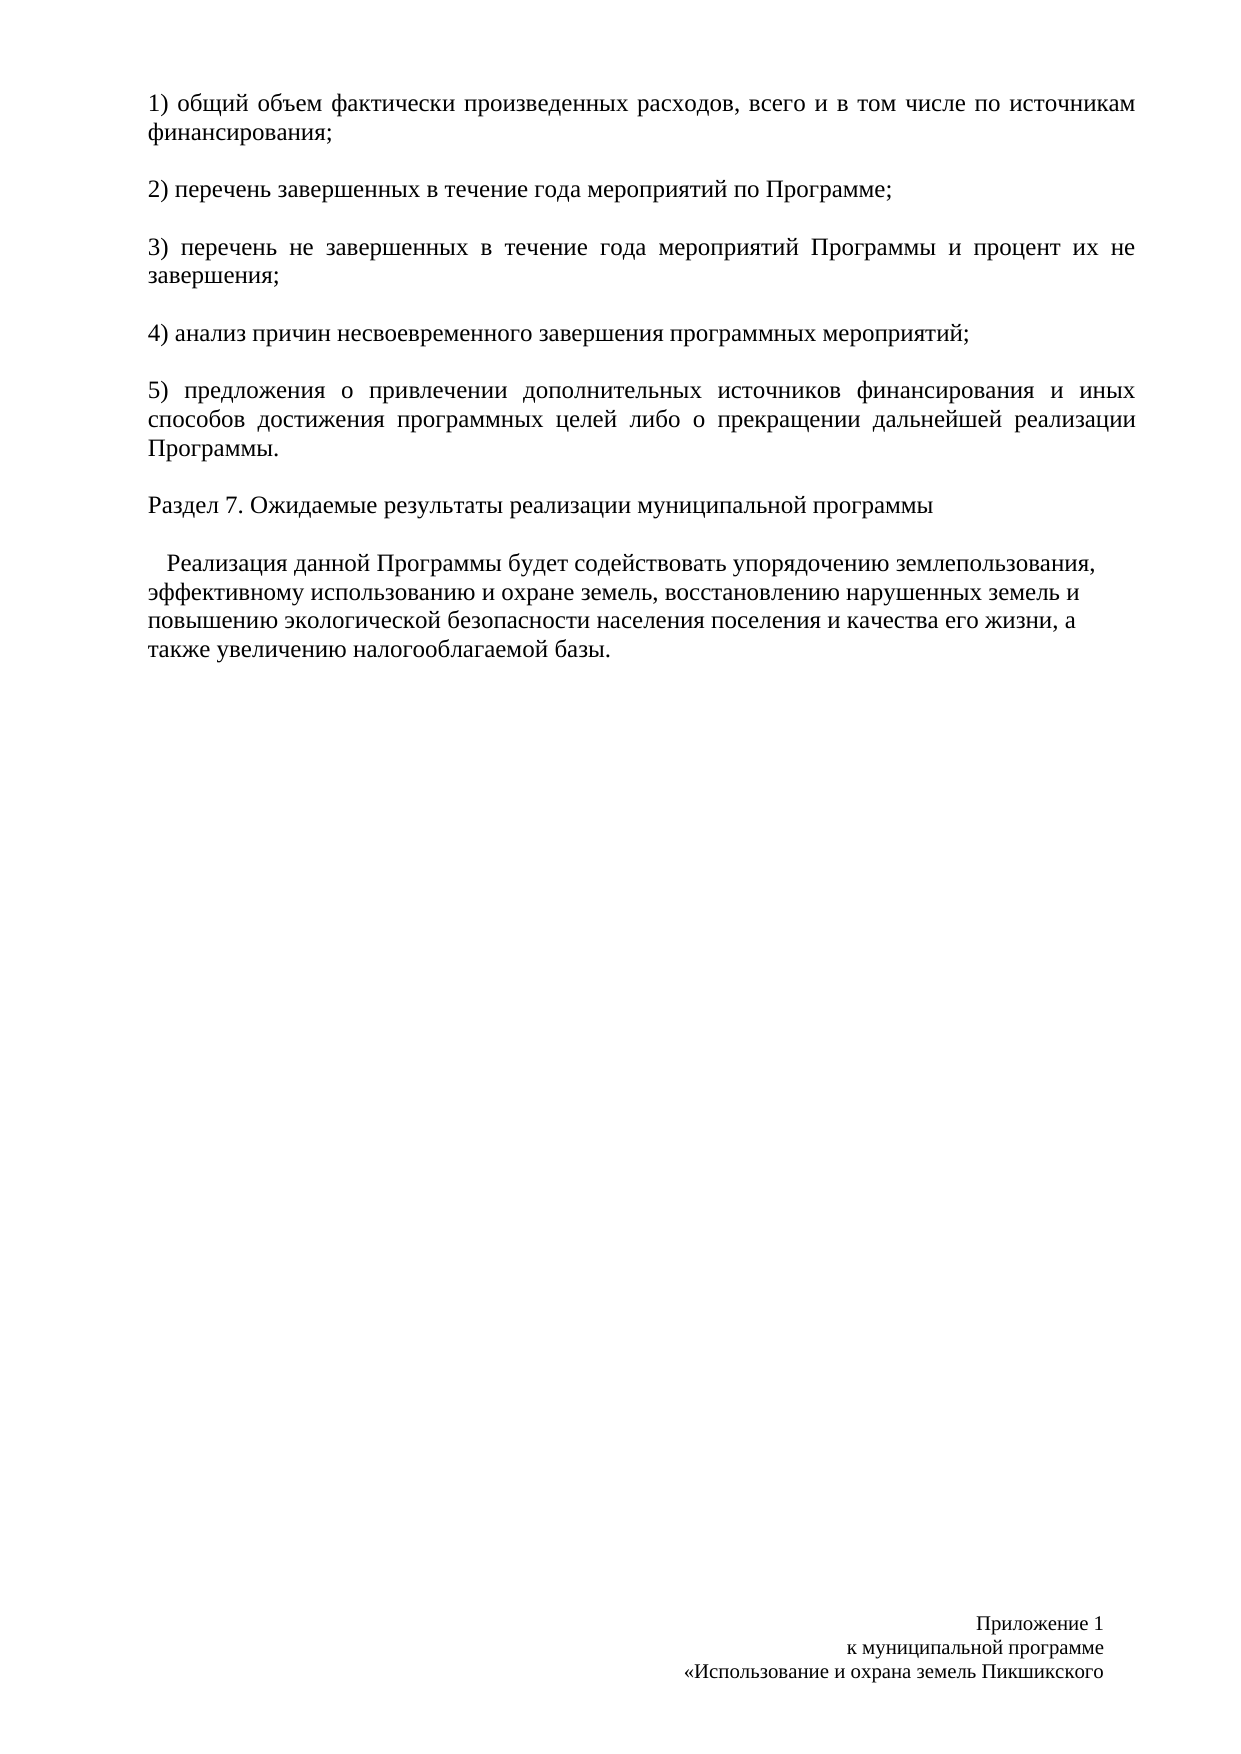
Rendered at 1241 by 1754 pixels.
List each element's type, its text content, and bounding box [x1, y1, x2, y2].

text 5) предложения о привлечении дополнительных источников финансирования и иных способов достижения программных целей либо о прекращении дальнейшей реализации Программы. [148, 347, 1137, 462]
text 2) перечень завершенных в течение года мероприятий по Программе; [148, 145, 1137, 203]
text Реализация данной Программы будет содействовать упорядочению землепользования, эффективному использованию и охране земель, восстановлению нарушенных земель и повышению экологической безопасности населения поселения и качества его жизни, а также увеличению налогооблагаемой базы. [148, 519, 1137, 691]
text 4) анализ причин несвоевременного завершения программных мероприятий; [148, 289, 1137, 347]
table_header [665, 1611, 1115, 1695]
text 1) общий объем фактически произведенных расходов, всего и в том числе по источникам финансирования; [148, 59, 1137, 145]
text 3) перечень не завершенных в течение года мероприятий Программы и процент их не завершения; [148, 203, 1137, 289]
text Раздел 7. Ожидаемые результаты реализации муниципальной программы [148, 490, 1137, 519]
